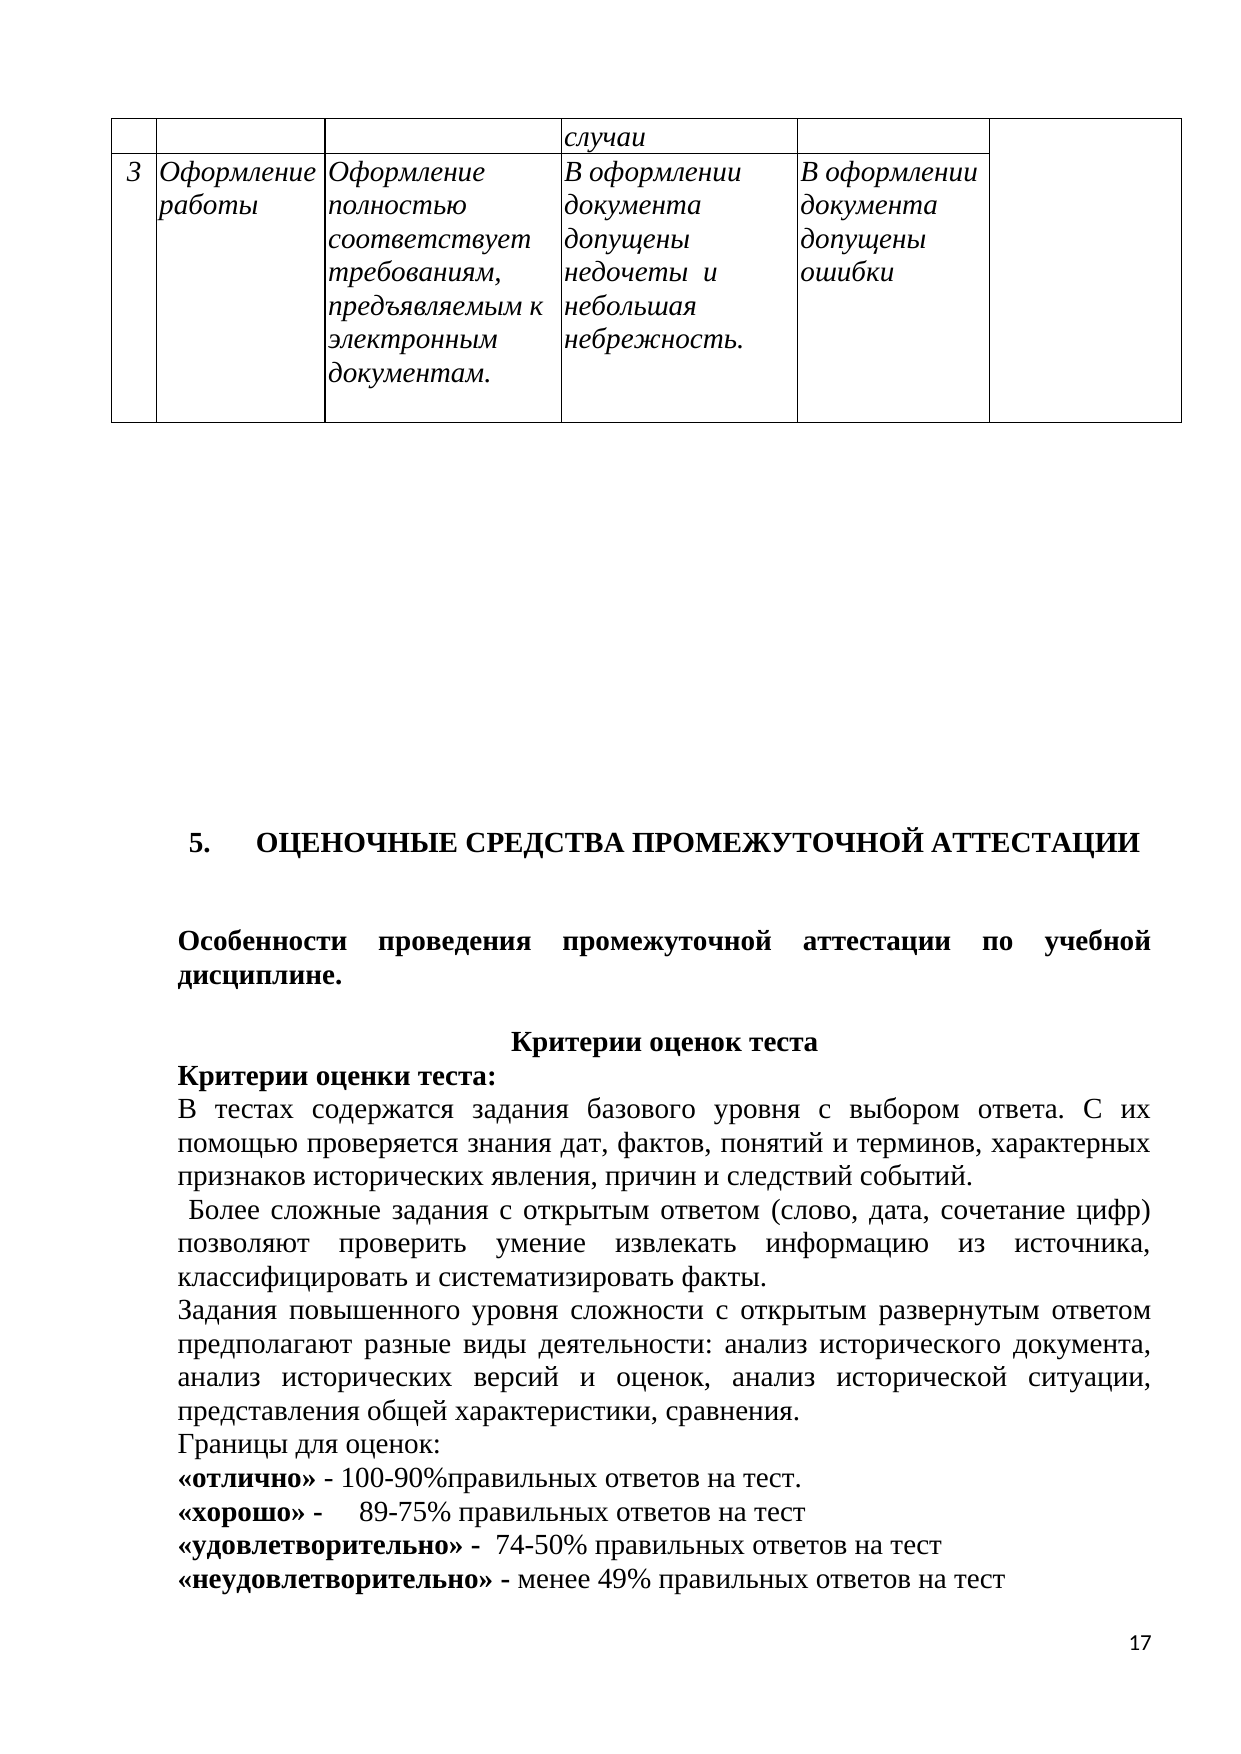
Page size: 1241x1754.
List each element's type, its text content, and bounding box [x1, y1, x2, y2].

table_cell В оформлении документа допущены недочеты и небольшая небрежность. [562, 154, 797, 422]
table_cell В оформлении документа допущены ошибки [798, 154, 989, 422]
text «неудовлетворительно» - менее 49% правильных ответов на тест [177, 1561, 1152, 1594]
text Критерии оценок теста [177, 1024, 1152, 1058]
text Границы для оценок: [177, 1427, 1152, 1460]
subtitle Оценочные средства промежуточной аттестации [177, 826, 1152, 859]
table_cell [562, 119, 797, 153]
table_cell 3 [112, 154, 156, 422]
table_cell 2 [112, 119, 156, 153]
table_cell Оформление работы [157, 154, 324, 422]
text «хорошо» - 89-75% правильных ответов на тест [177, 1494, 1152, 1527]
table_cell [326, 119, 561, 153]
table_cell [157, 119, 324, 153]
text Особенности проведения промежуточной аттестации по учебной дисциплине. [177, 923, 1152, 991]
text Более сложные задания с открытым ответом (слово, дата, сочетание цифр) позволяют проверить умение извлекать информацию из источника, классифицировать и систематизировать факты. [177, 1192, 1152, 1292]
table_cell Оформление полностью соответствует требованиям, предъявляемым к электронным документам. [326, 154, 561, 422]
text Задания повышенного уровня сложности с открытым развернутым ответом предполагают разные виды деятельности: анализ исторического документа, анализ исторических версий и оценок, анализ исторической ситуации, представления общей характеристики, сравнения. [177, 1292, 1152, 1427]
text Критерии оценки теста: [177, 1058, 1152, 1091]
text «отлично» - 100-90%правильных ответов на тест. [177, 1460, 1152, 1494]
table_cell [798, 119, 989, 153]
text «удовлетворительно» - 74-50% правильных ответов на тест [177, 1527, 1152, 1561]
text В тестах содержатся задания базового уровня с выбором ответа. С их помощью проверяется знания дат, фактов, понятий и терминов, характерных признаков исторических явления, причин и следствий событий. [177, 1091, 1152, 1192]
